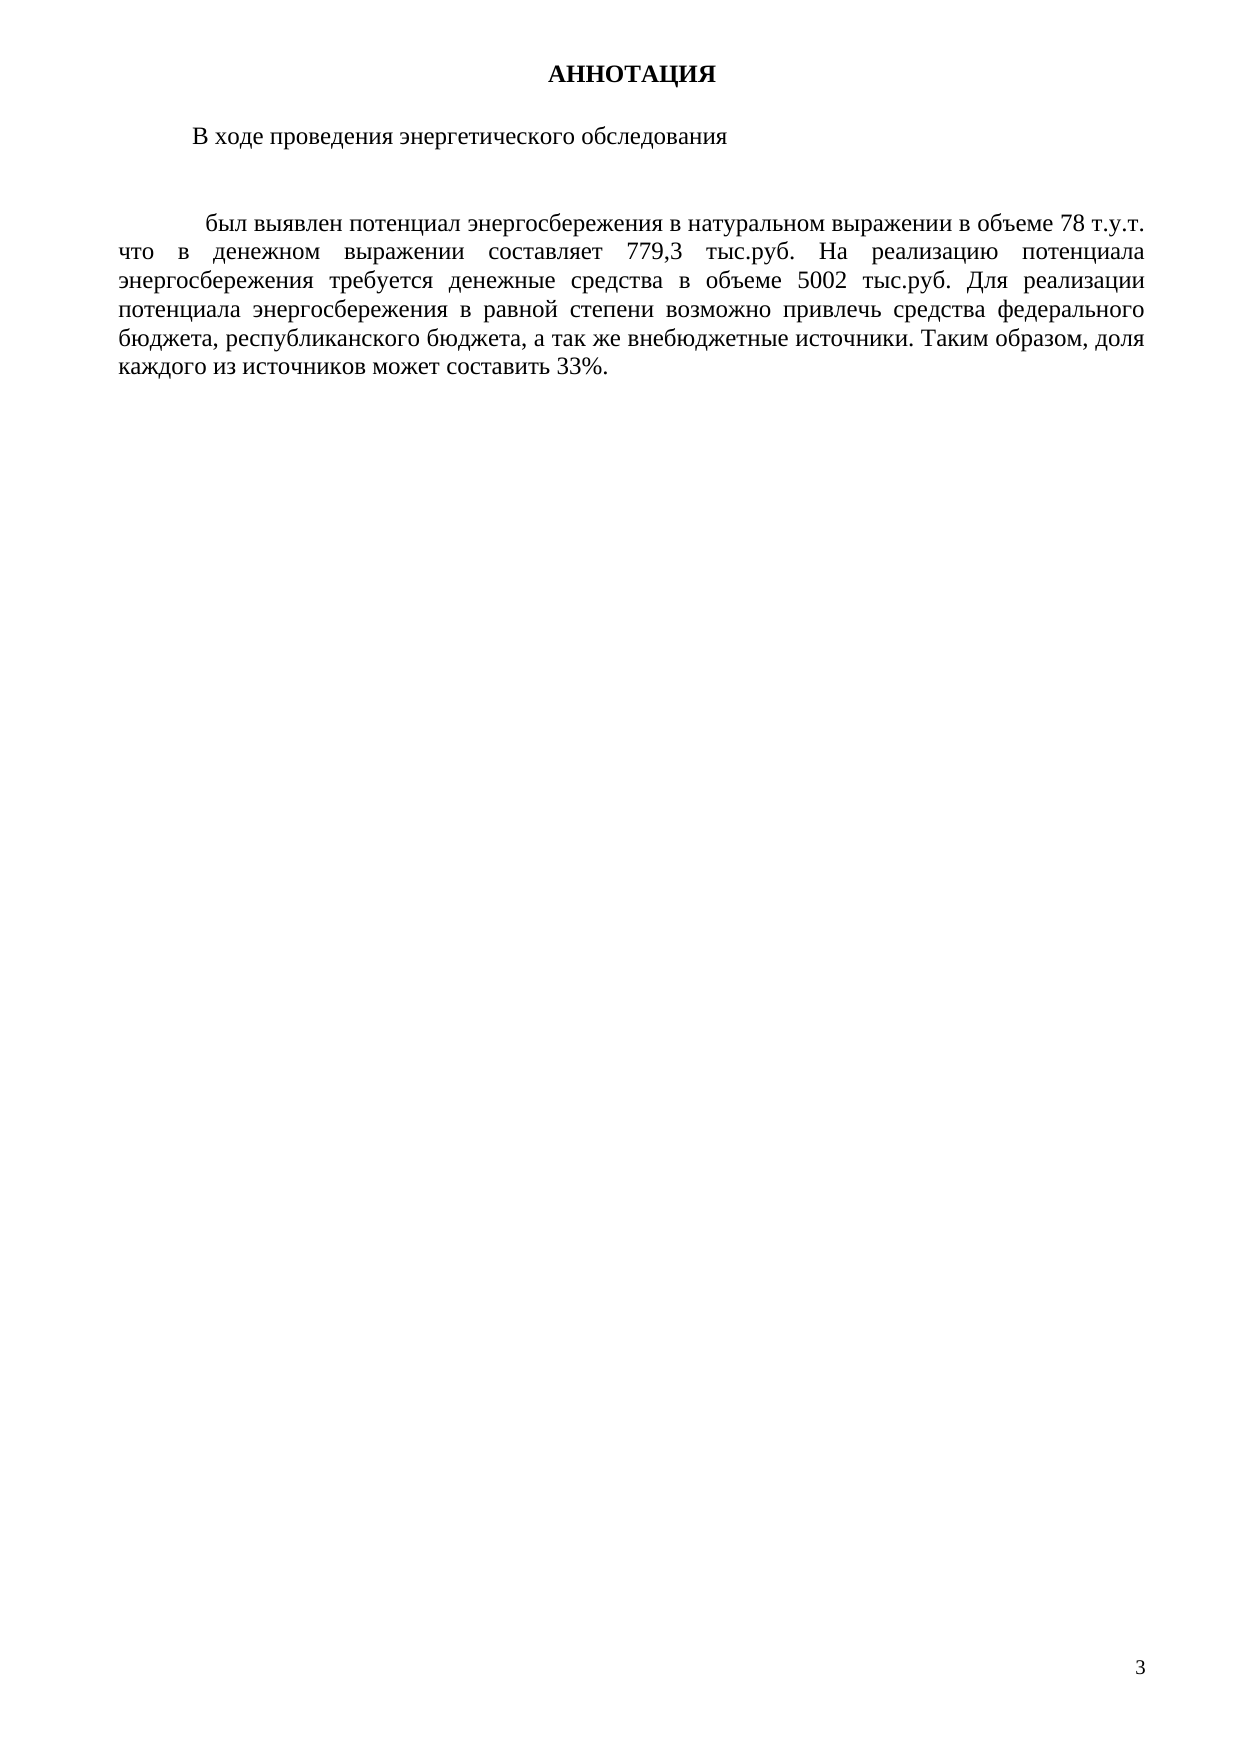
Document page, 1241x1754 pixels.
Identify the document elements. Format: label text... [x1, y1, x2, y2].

text В ходе проведения энергетического обследования [118, 121, 1146, 150]
text АННОТАЦИЯ [118, 59, 1146, 88]
text был выявлен потенциал энергосбережения в натуральном выражении в объеме 78 т.у.т. что в денежном выражении составляет 779,3 тыс.руб. На реализацию потенциала энергосбережения требуется денежные средства в объеме 5002 тыс.руб. Для реализации потенциала энергосбережения в равной степени возможно привлечь средства федерального бюджета, республиканского бюджета, а так же внебюджетные источники. Таким образом, доля каждого из источников может составить 33%. [118, 208, 1146, 380]
